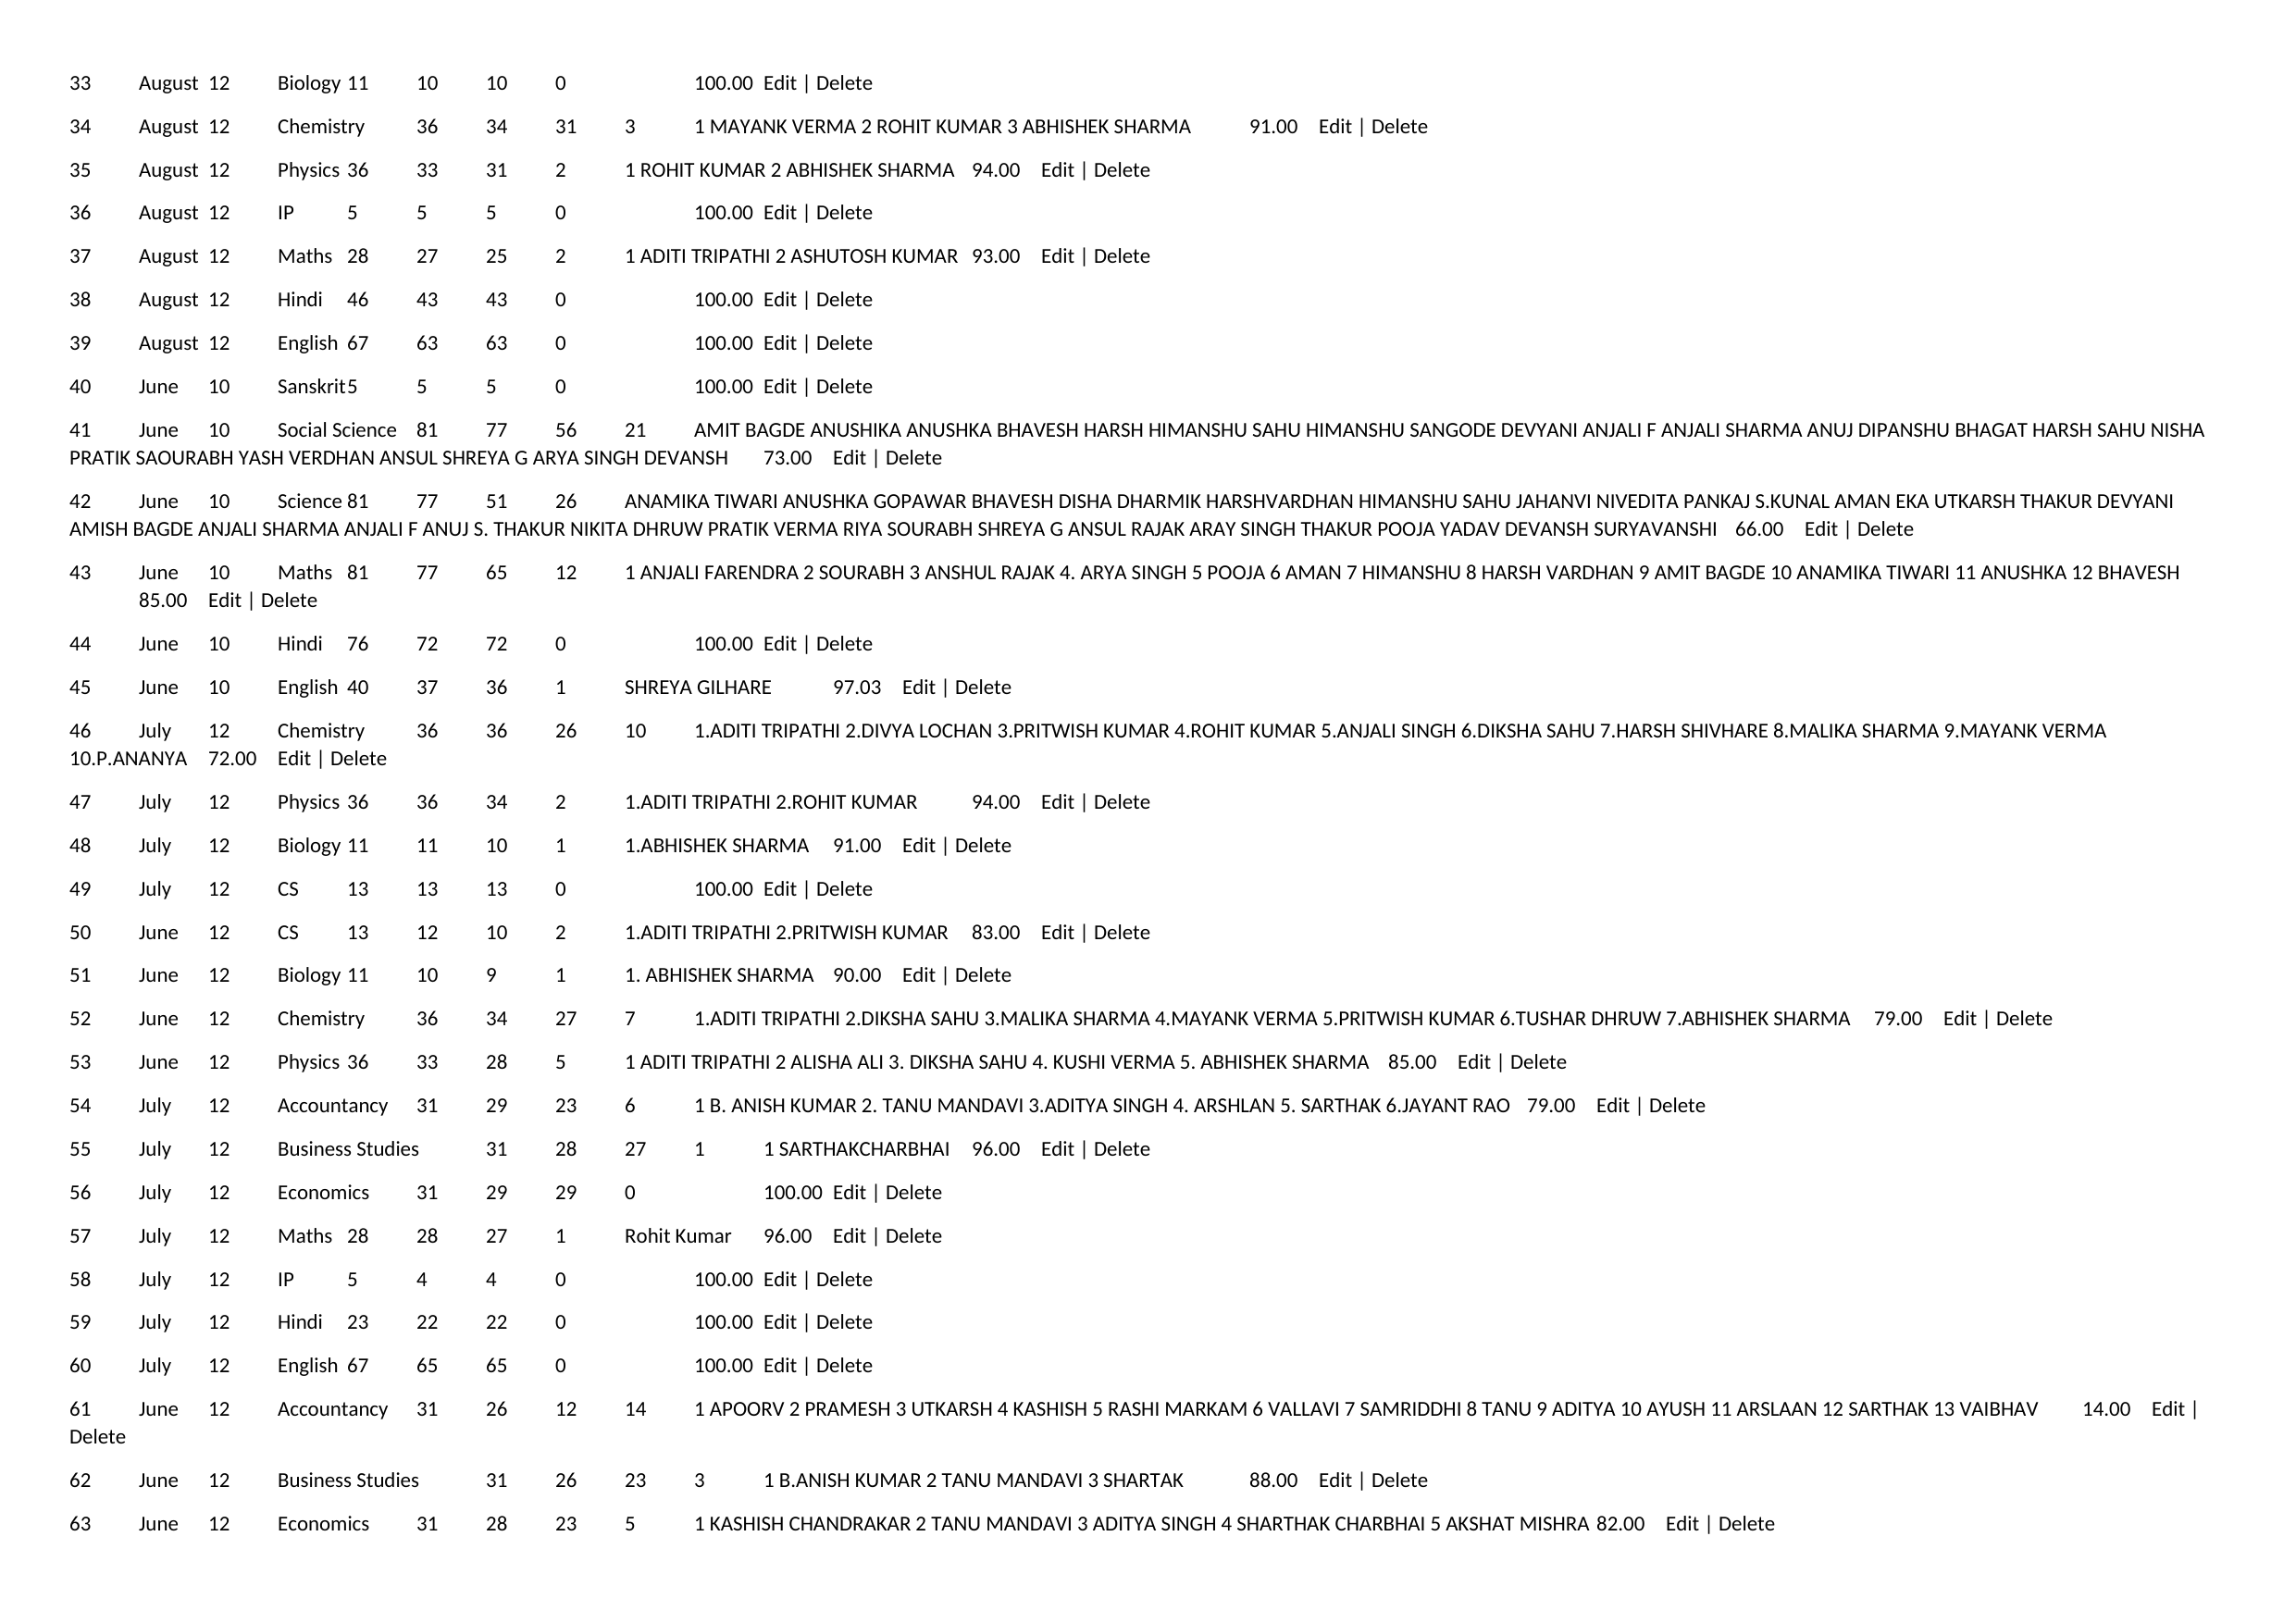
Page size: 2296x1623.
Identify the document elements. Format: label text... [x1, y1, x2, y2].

text 51 June 12 Biology 11 10 9 1 1. ABHISHEK SHARMA 90.00 Edit | Delete [69, 961, 2226, 988]
text 60 July 12 English 67 65 65 0 100.00 Edit | Delete [69, 1352, 2226, 1378]
text 49 July 12 CS 13 13 13 0 100.00 Edit | Delete [69, 875, 2226, 901]
text 40 June 10 Sanskrit 5 5 5 0 100.00 Edit | Delete [69, 373, 2226, 399]
text 45 June 10 English 40 37 36 1 SHREYA GILHARE 97.03 Edit | Delete [69, 674, 2226, 700]
text 47 July 12 Physics 36 36 34 2 1.ADITI TRIPATHI 2.ROHIT KUMAR 94.00 Edit | Delete [69, 788, 2226, 814]
text 33 August 12 Biology 11 10 10 0 100.00 Edit | Delete [69, 69, 2226, 95]
text 61 June 12 Accountancy 31 26 12 14 1 APOORV 2 PRAMESH 3 UTKARSH 4 KASHISH 5 RASHI MARKAM 6 VALLAVI 7 SAMRIDDHI 8 TANU 9 ADITYA 10 AYUSH 11 ARSLAAN 12 SARTHAK 13 VAIBHAV 14.00 Edit | Delete [69, 1395, 2226, 1450]
text 43 June 10 Maths 81 77 65 12 1 ANJALI FARENDRA 2 SOURABH 3 ANSHUL RAJAK 4. ARYA SINGH 5 POOJA 6 AMAN 7 HIMANSHU 8 HARSH VARDHAN 9 AMIT BAGDE 10 ANAMIKA TIWARI 11 ANUSHKA 12 BHAVESH 85.00 Edit | Delete [69, 559, 2226, 613]
text 39 August 12 English 67 63 63 0 100.00 Edit | Delete [69, 329, 2226, 355]
text 50 June 12 CS 13 12 10 2 1.ADITI TRIPATHI 2.PRITWISH KUMAR 83.00 Edit | Delete [69, 919, 2226, 945]
text 54 July 12 Accountancy 31 29 23 6 1 B. ANISH KUMAR 2. TANU MANDAVI 3.ADITYA SINGH 4. ARSHLAN 5. SARTHAK 6.JAYANT RAO 79.00 Edit | Delete [69, 1092, 2226, 1118]
text 41 June 10 Social Science 81 77 56 21 AMIT BAGDE ANUSHIKA ANUSHKA BHAVESH HARSH HIMANSHU SAHU HIMANSHU SANGODE DEVYANI ANJALI F ANJALI SHARMA ANUJ DIPANSHU BHAGAT HARSH SAHU NISHA PRATIK SAOURABH YASH VERDHAN ANSUL SHREYA G ARYA SINGH DEVANSH 73.00 Edit | Delete [69, 416, 2226, 470]
text 52 June 12 Chemistry 36 34 27 7 1.ADITI TRIPATHI 2.DIKSHA SAHU 3.MALIKA SHARMA 4.MAYANK VERMA 5.PRITWISH KUMAR 6.TUSHAR DHRUW 7.ABHISHEK SHARMA 79.00 Edit | Delete [69, 1005, 2226, 1031]
text 56 July 12 Economics 31 29 29 0 100.00 Edit | Delete [69, 1179, 2226, 1205]
text 53 June 12 Physics 36 33 28 5 1 ADITI TRIPATHI 2 ALISHA ALI 3. DIKSHA SAHU 4. KUSHI VERMA 5. ABHISHEK SHARMA 85.00 Edit | Delete [69, 1048, 2226, 1074]
text 37 August 12 Maths 28 27 25 2 1 ADITI TRIPATHI 2 ASHUTOSH KUMAR 93.00 Edit | Delete [69, 242, 2226, 269]
text 58 July 12 IP 5 4 4 0 100.00 Edit | Delete [69, 1266, 2226, 1292]
text 62 June 12 Business Studies 31 26 23 3 1 B.ANISH KUMAR 2 TANU MANDAVI 3 SHARTAK 88.00 Edit | Delete [69, 1467, 2226, 1493]
text 46 July 12 Chemistry 36 36 26 10 1.ADITI TRIPATHI 2.DIVYA LOCHAN 3.PRITWISH KUMAR 4.ROHIT KUMAR 5.ANJALI SINGH 6.DIKSHA SAHU 7.HARSH SHIVHARE 8.MALIKA SHARMA 9.MAYANK VERMA 10.P.ANANYA 72.00 Edit | Delete [69, 717, 2226, 771]
text 55 July 12 Business Studies 31 28 27 1 1 SARTHAKCHARBHAI 96.00 Edit | Delete [69, 1135, 2226, 1161]
text 44 June 10 Hindi 76 72 72 0 100.00 Edit | Delete [69, 630, 2226, 656]
text 63 June 12 Economics 31 28 23 5 1 KASHISH CHANDRAKAR 2 TANU MANDAVI 3 ADITYA SINGH 4 SHARTHAK CHARBHAI 5 AKSHAT MISHRA 82.00 Edit | Delete [69, 1510, 2226, 1536]
text 42 June 10 Science 81 77 51 26 ANAMIKA TIWARI ANUSHKA GOPAWAR BHAVESH DISHA DHARMIK HARSHVARDHAN HIMANSHU SAHU JAHANVI NIVEDITA PANKAJ S.KUNAL AMAN EKA UTKARSH THAKUR DEVYANI AMISH BAGDE ANJALI SHARMA ANJALI F ANUJ S. THAKUR NIKITA DHRUW PRATIK VERMA RIYA SOURABH SHREYA G ANSUL RAJAK ARAY SINGH THAKUR POOJA YADAV DEVANSH SURYAVANSHI 66.00 Edit | Delete [69, 488, 2226, 541]
text 59 July 12 Hindi 23 22 22 0 100.00 Edit | Delete [69, 1308, 2226, 1335]
text 38 August 12 Hindi 46 43 43 0 100.00 Edit | Delete [69, 286, 2226, 312]
text 36 August 12 IP 5 5 5 0 100.00 Edit | Delete [69, 200, 2226, 226]
text 35 August 12 Physics 36 33 31 2 1 ROHIT KUMAR 2 ABHISHEK SHARMA 94.00 Edit | Delete [69, 156, 2226, 182]
text 34 August 12 Chemistry 36 34 31 3 1 MAYANK VERMA 2 ROHIT KUMAR 3 ABHISHEK SHARMA 91.00 Edit | Delete [69, 113, 2226, 139]
text 57 July 12 Maths 28 28 27 1 Rohit Kumar 96.00 Edit | Delete [69, 1222, 2226, 1248]
text 48 July 12 Biology 11 11 10 1 1.ABHISHEK SHARMA 91.00 Edit | Delete [69, 832, 2226, 858]
